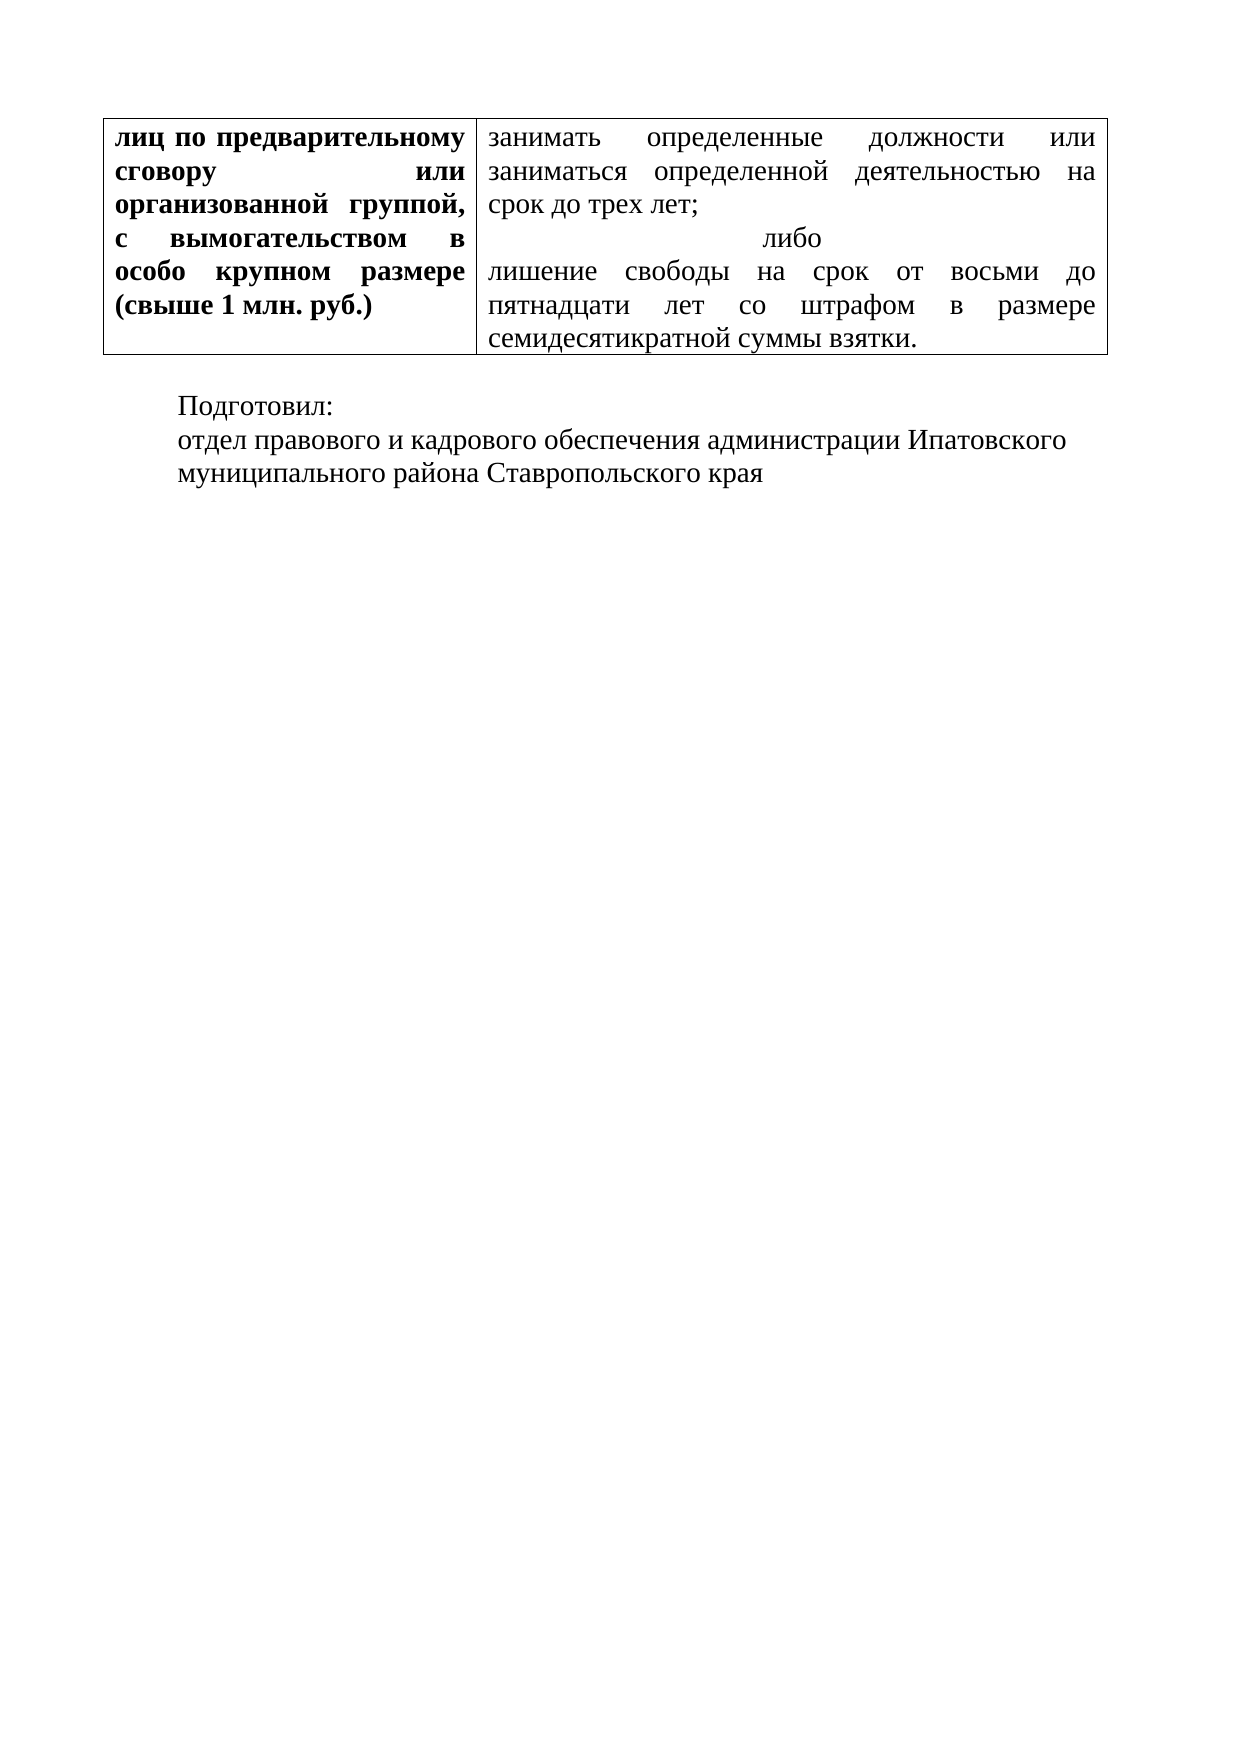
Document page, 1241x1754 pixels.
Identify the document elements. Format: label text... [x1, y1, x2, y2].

text отдел правового и кадрового обеспечения администрации Ипатовского муниципального района Ставропольского края [177, 422, 1181, 489]
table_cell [477, 119, 1107, 354]
text Подготовил: [177, 388, 1181, 422]
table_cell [104, 119, 476, 354]
